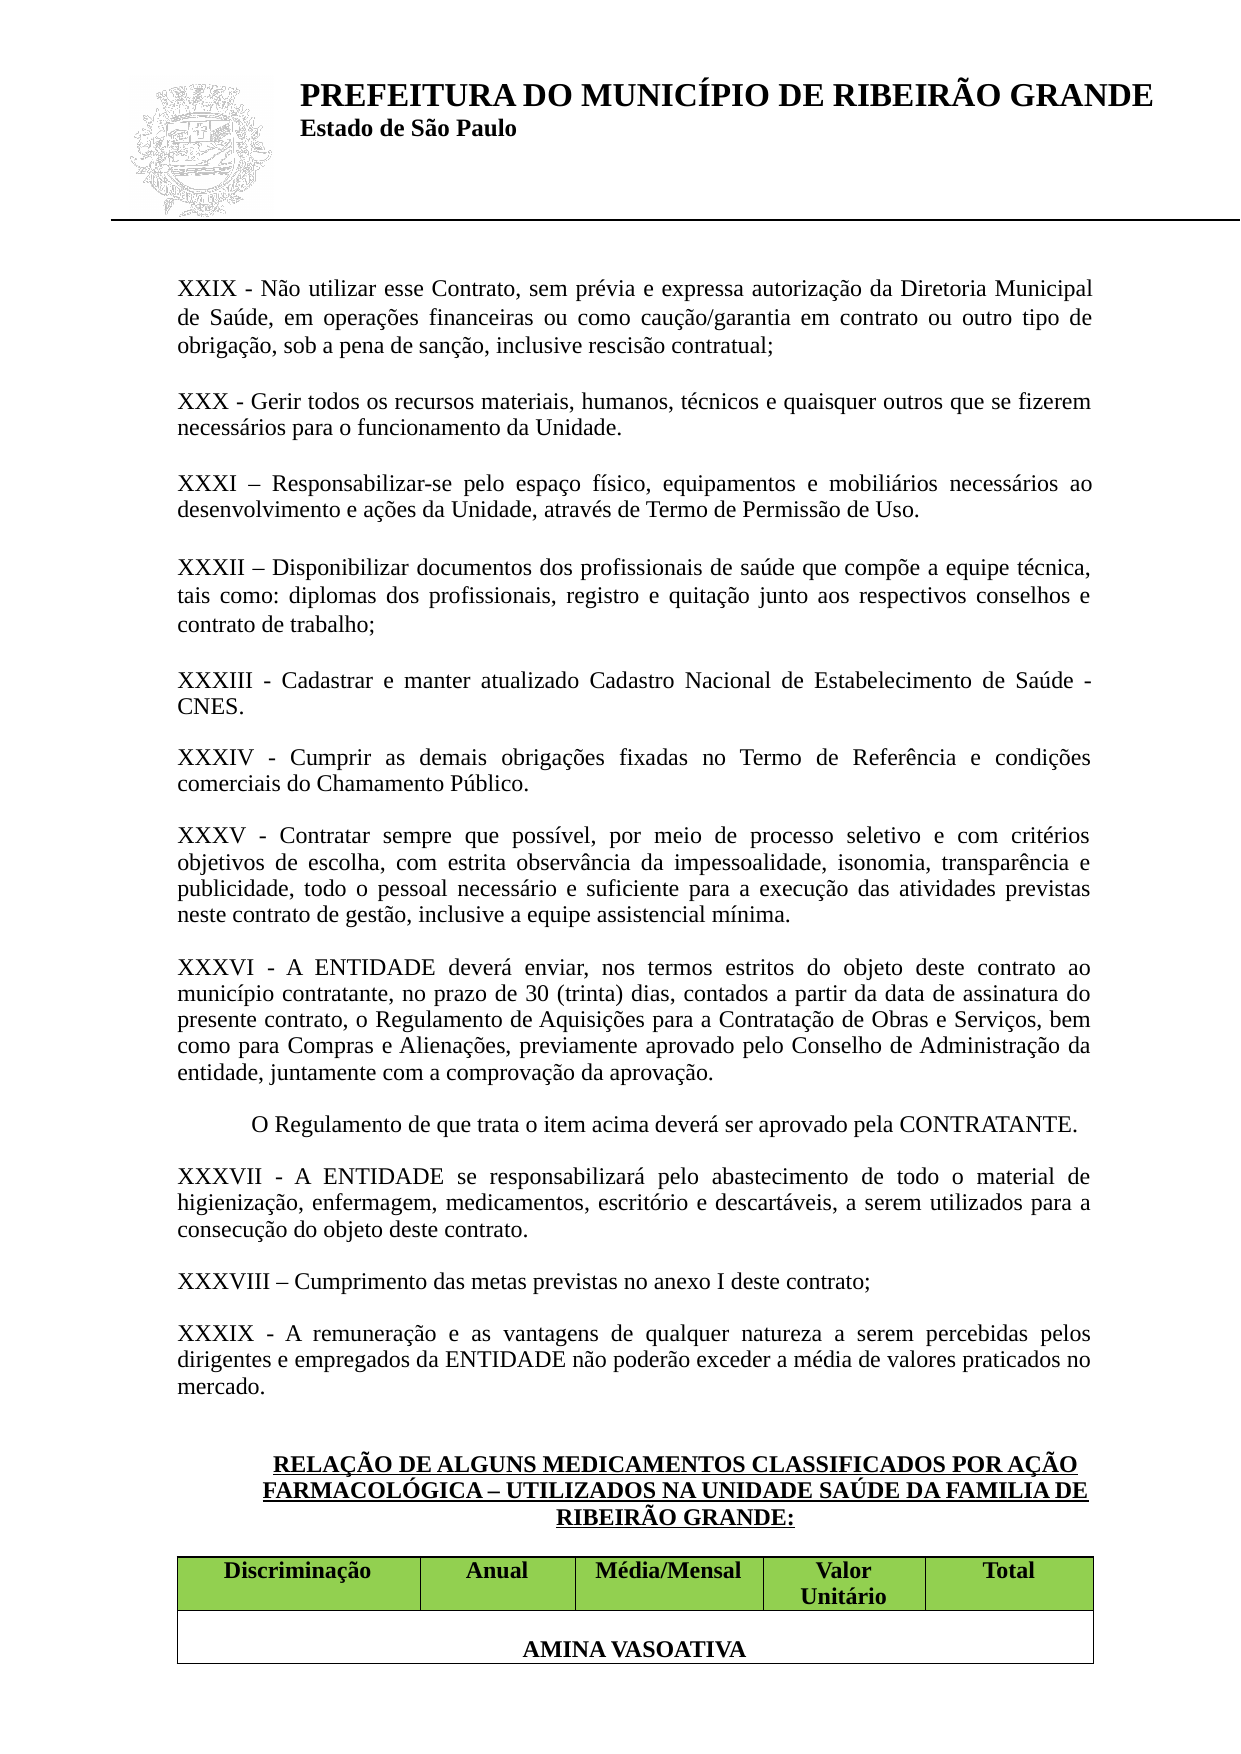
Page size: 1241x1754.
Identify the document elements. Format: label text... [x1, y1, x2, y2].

text XXXIV - Cumprir as demais obrigações fixadas no Termo de Referência e condições comerciais do Chamamento Público. [177, 744, 1092, 797]
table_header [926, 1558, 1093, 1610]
text O Regulamento de que trata o item acima deverá ser aprovado pela CONTRATANTE. [177, 1111, 1092, 1137]
text XXXII – Disponibilizar documentos dos profissionais de saúde que compõe a equipe técnica, tais como: diplomas dos profissionais, registro e quitação junto aos respectivos conselhos e contrato de trabalho; [177, 552, 1092, 638]
text XXXIII - Cadastrar e manter atualizado Cadastro Nacional de Estabelecimento de Saúde - CNES. [177, 667, 1094, 720]
text XXXV - Contratar sempre que possível, por meio de processo seletivo e com critérios objetivos de escolha, com estrita observância da impessoalidade, isonomia, transparência e publicidade, todo o pessoal necessário e suficiente para a execução das atividades previstas neste contrato de gestão, inclusive a equipe assistencial mínima. [177, 823, 1092, 928]
text XXXVIII – Cumprimento das metas previstas no anexo I deste contrato; [177, 1268, 1092, 1294]
text XXIX - Não utilizar esse Contrato, sem prévia e expressa autorização da Diretoria Municipal de Saúde, em operações financeiras ou como caução/garantia em contrato ou outro tipo de obrigação, sob a pena de sanção, inclusive rescisão contratual; [177, 274, 1094, 359]
text XXXVII - A ENTIDADE se responsabilizará pelo abastecimento de todo o material de higienização, enfermagem, medicamentos, escritório e descartáveis, a serem utilizados para a consecução do objeto deste contrato. [177, 1164, 1092, 1242]
text XXXVI - A ENTIDADE deverá enviar, nos termos estritos do objeto deste contrato ao município contratante, no prazo de 30 (trinta) dias, contados a partir da data de assinatura do presente contrato, o Regulamento de Aquisições para a Contratação de Obras e Serviços, bem como para Compras e Alienações, previamente aprovado pelo Conselho de Administração da entidade, juntamente com a comprovação da aprovação. [177, 954, 1092, 1085]
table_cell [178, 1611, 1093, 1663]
text XXXIX - A remuneração e as vantagens de qualquer natureza a serem percebidas pelos dirigentes e empregados da ENTIDADE não poderão exceder a média de valores praticados no mercado. [177, 1321, 1092, 1399]
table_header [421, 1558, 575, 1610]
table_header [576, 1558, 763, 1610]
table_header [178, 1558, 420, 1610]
text XXXI – Responsabilizar-se pelo espaço físico, equipamentos e mobiliários necessários ao desenvolvimento e ações da Unidade, através de Termo de Permissão de Uso. [177, 470, 1094, 523]
text XXX - Gerir todos os recursos materiais, humanos, técnicos e quaisquer outros que se fizerem necessários para o funcionamento da Unidade. [177, 388, 1092, 441]
list RELAÇÃO DE ALGUNS MEDICAMENTOS CLASSIFICADOS POR AÇÃO FARMACOLÓGICA – UTILIZADOS NA UNIDADE SAÚDE DA FAMILIA DE RIBEIRÃO GRANDE: [258, 1452, 1092, 1530]
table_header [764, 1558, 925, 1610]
